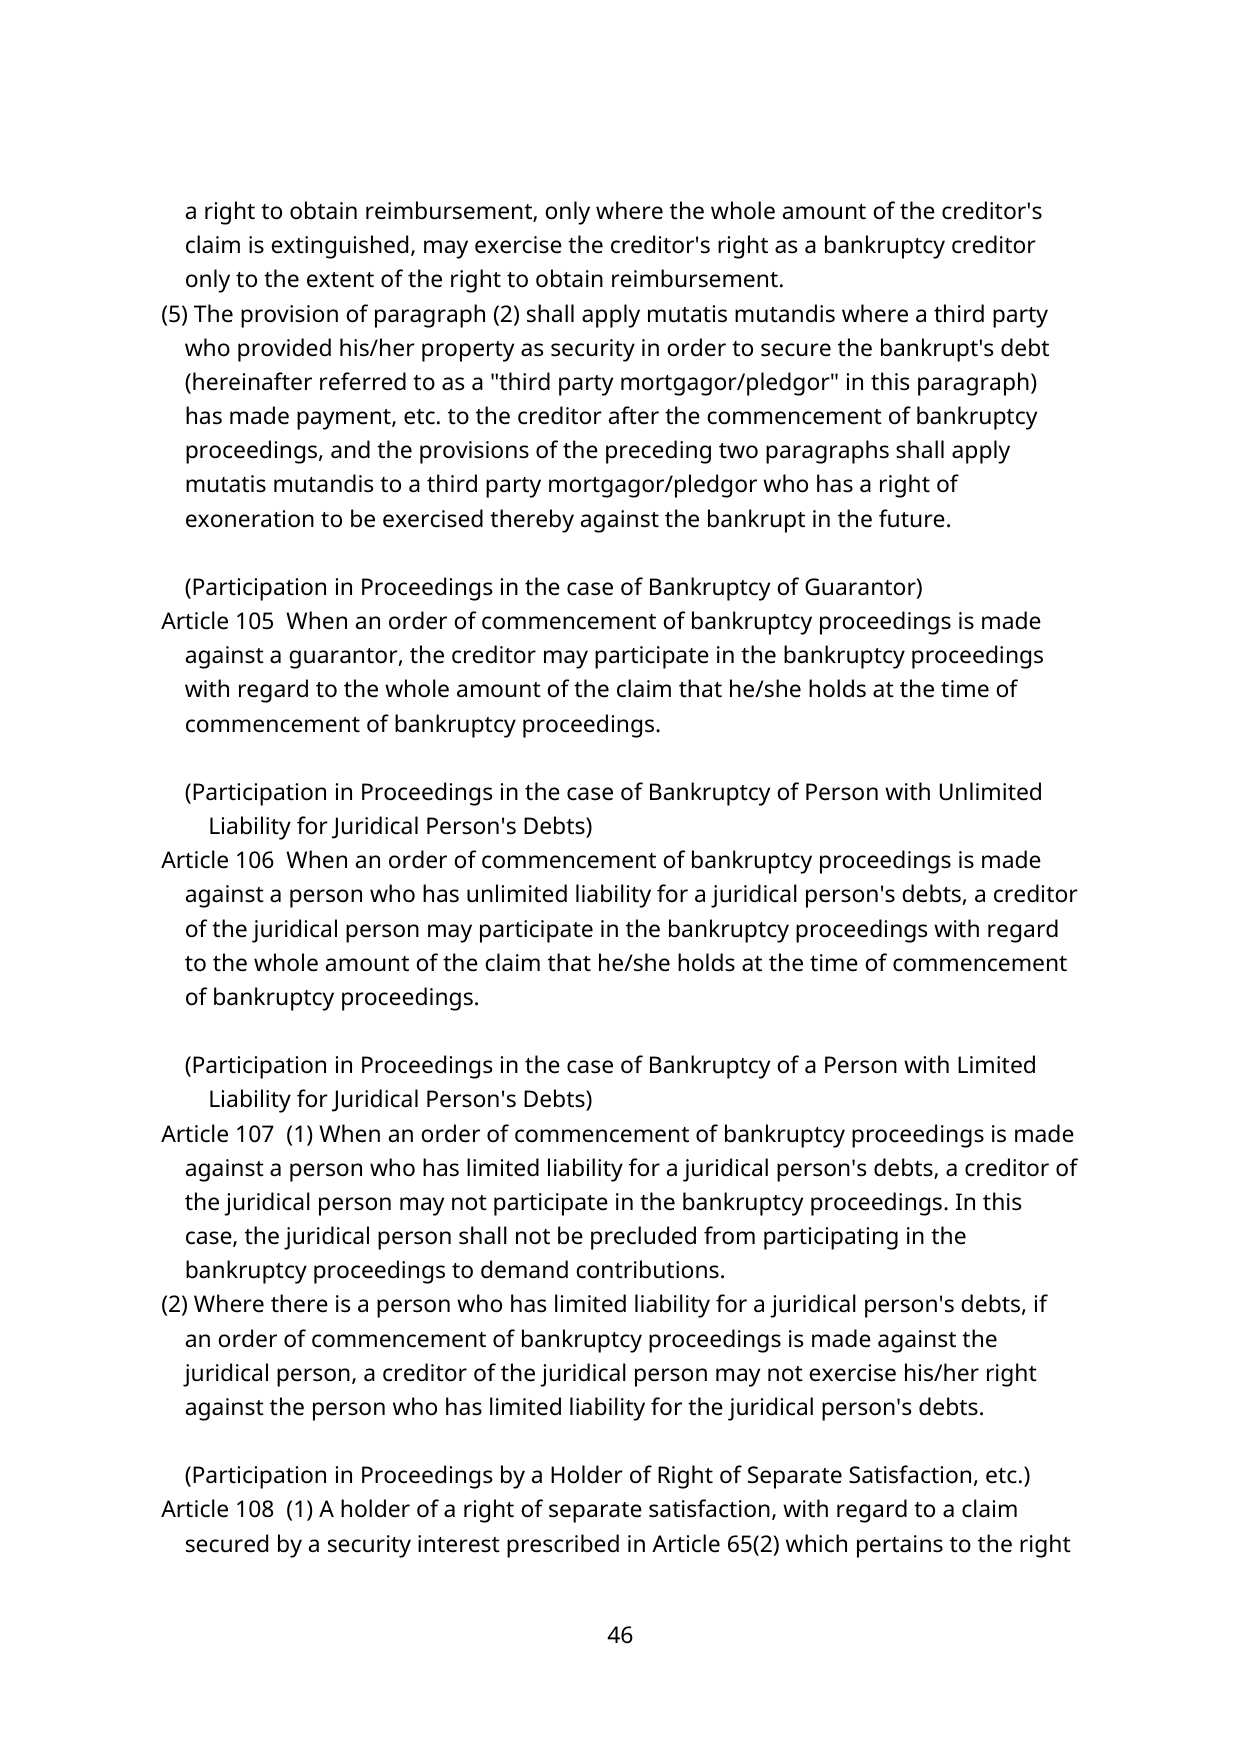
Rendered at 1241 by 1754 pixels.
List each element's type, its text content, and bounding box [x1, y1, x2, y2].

text (5) The provision of paragraph (2) shall apply mutatis mutandis where a third party who provided his/her property as security in order to secure the bankrupt's debt (hereinafter referred to as a "third party mortgagor/pledgor" in this paragraph) has made payment, etc. to the creditor after the commencement of bankruptcy proceedings, and the provisions of the preceding two paragraphs shall apply mutatis mutandis to a third party mortgagor/pledgor who has a right of exoneration to be exercised thereby against the bankrupt in the future. [161, 296, 1079, 535]
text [161, 194, 1079, 296]
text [161, 1492, 1079, 1560]
text (Participation in Proceedings in the case of Bankruptcy of Guarantor) [184, 569, 1079, 604]
text Article 105 When an order of commencement of bankruptcy proceedings is made against a guarantor, the creditor may participate in the bankruptcy proceedings with regard to the whole amount of the claim that he/she holds at the time of commencement of bankruptcy proceedings. [161, 604, 1079, 740]
text Article 107 (1) When an order of commencement of bankruptcy proceedings is made against a person who has limited liability for a juridical person's debts, a creditor of the juridical person may not participate in the bankruptcy proceedings. In this case, the juridical person shall not be precluded from participating in the bankruptcy proceedings to demand contributions. [161, 1116, 1079, 1287]
text (Participation in Proceedings in the case of Bankruptcy of Person with Unlimited Liability for Juridical Person's Debts) [184, 774, 1079, 843]
text (Participation in Proceedings by a Holder of Right of Separate Satisfaction, etc.) [184, 1458, 1079, 1492]
text Article 106 When an order of commencement of bankruptcy proceedings is made against a person who has unlimited liability for a juridical person's debts, a creditor of the juridical person may participate in the bankruptcy proceedings with regard to the whole amount of the claim that he/she holds at the time of commencement of bankruptcy proceedings. [161, 843, 1079, 1014]
text (2) Where there is a person who has limited liability for a juridical person's debts, if an order of commencement of bankruptcy proceedings is made against the juridical person, a creditor of the juridical person may not exercise his/her right against the person who has limited liability for the juridical person's debts. [161, 1287, 1079, 1424]
text (Participation in Proceedings in the case of Bankruptcy of a Person with Limited Liability for Juridical Person's Debts) [184, 1048, 1079, 1116]
